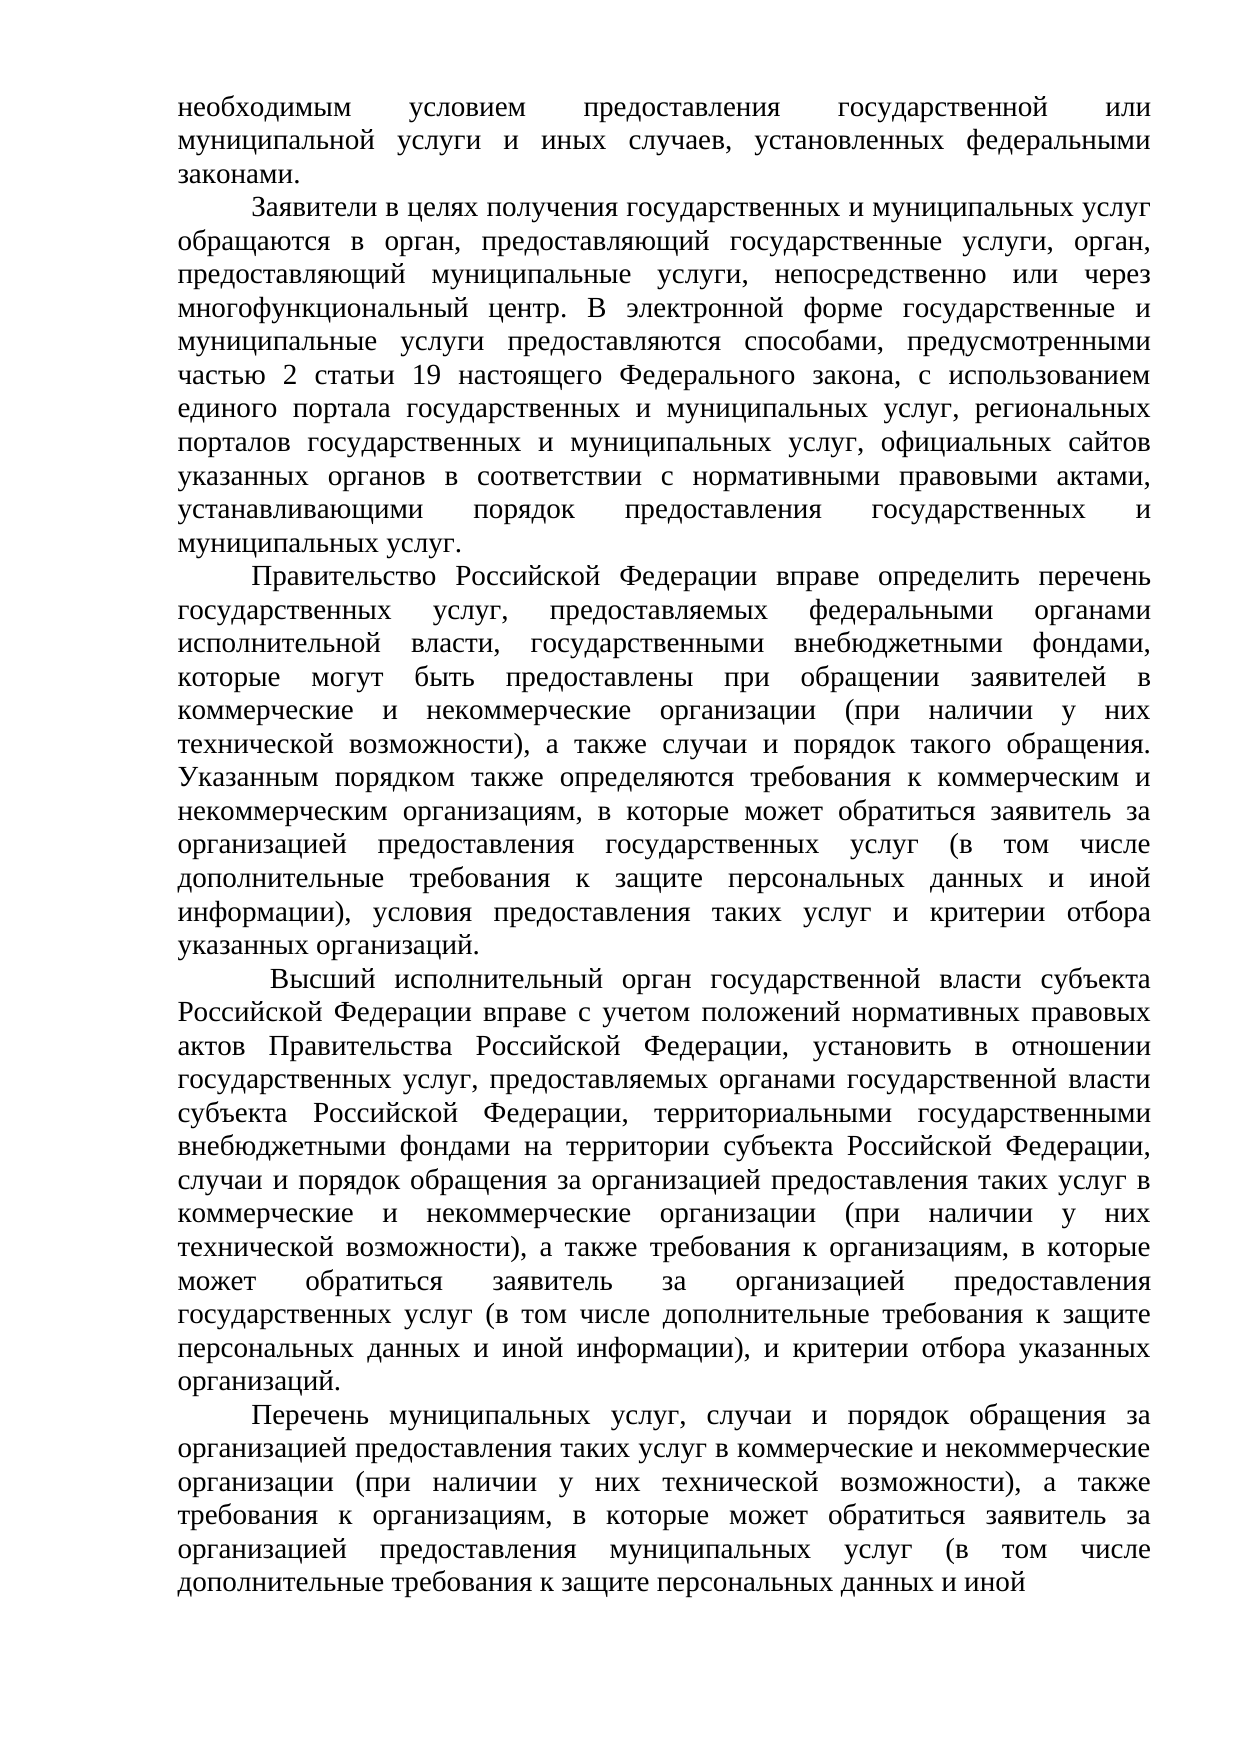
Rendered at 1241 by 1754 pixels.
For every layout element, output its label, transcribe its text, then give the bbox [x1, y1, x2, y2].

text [177, 89, 1152, 189]
text Заявители в целях получения государственных и муниципальных услуг обращаются в орган, предоставляющий государственные услуги, орган, предоставляющий муниципальные услуги, непосредственно или через многофункциональный центр. В электронной форме государственные и муниципальные услуги предоставляются способами, предусмотренными частью 2 статьи 19 настоящего Федерального закона, с использованием единого портала государственных и муниципальных услуг, региональных порталов государственных и муниципальных услуг, официальных сайтов указанных органов в соответствии с нормативными правовыми актами, устанавливающими порядок предоставления государственных и муниципальных услуг. [177, 189, 1152, 558]
text Перечень муниципальных услуг, случаи и порядок обращения за организацией предоставления таких услуг в коммерческие и некоммерческие организации (при наличии у них технической возможности), а также требования к организациям, в которые может обратиться заявитель за организацией предоставления муниципальных услуг (в том числе дополнительные требования к защите персональных данных и иной [177, 1397, 1152, 1598]
text Правительство Российской Федерации вправе определить перечень государственных услуг, предоставляемых федеральными органами исполнительной власти, государственными внебюджетными фондами, которые могут быть предоставлены при обращении заявителей в коммерческие и некоммерческие организации (при наличии у них технической возможности), а также случаи и порядок такого обращения. Указанным порядком также определяются требования к коммерческим и некоммерческим организациям, в которые может обратиться заявитель за организацией предоставления государственных услуг (в том числе дополнительные требования к защите персональных данных и иной информации), условия предоставления таких услуг и критерии отбора указанных организаций. [177, 558, 1152, 961]
text Высший исполнительный орган государственной власти субъекта Российской Федерации вправе с учетом положений нормативных правовых актов Правительства Российской Федерации, установить в отношении государственных услуг, предоставляемых органами государственной власти субъекта Российской Федерации, территориальными государственными внебюджетными фондами на территории субъекта Российской Федерации, случаи и порядок обращения за организацией предоставления таких услуг в коммерческие и некоммерческие организации (при наличии у них технической возможности), а также требования к организациям, в которые может обратиться заявитель за организацией предоставления государственных услуг (в том числе дополнительные требования к защите персональных данных и иной информации), и критерии отбора указанных организаций. [177, 961, 1152, 1397]
